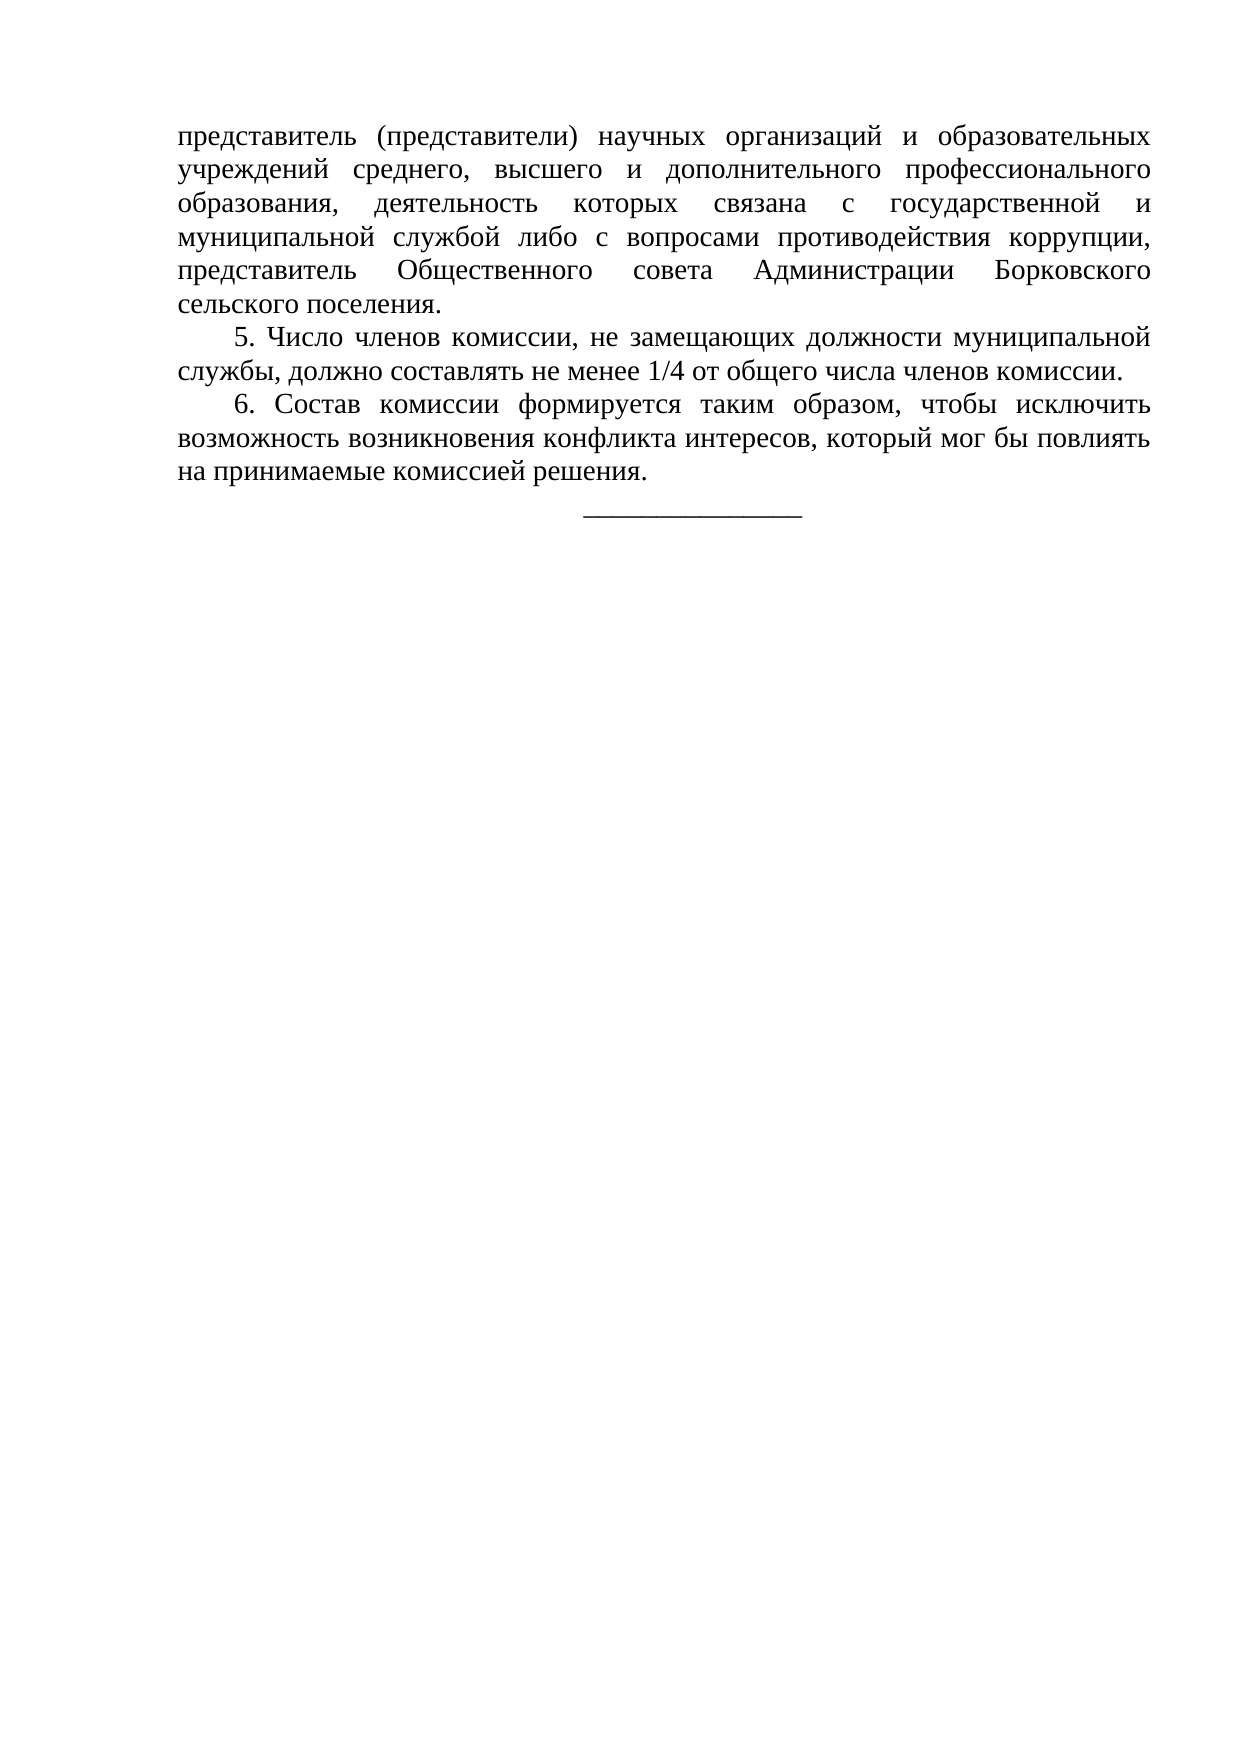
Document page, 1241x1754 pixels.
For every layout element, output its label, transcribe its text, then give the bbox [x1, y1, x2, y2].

text 5. Число членов комиссии, не замещающих должности муниципальной службы, должно составлять не менее 1/4 от общего числа членов комиссии. [177, 319, 1152, 386]
text 6. Состав комиссии формируется таким образом, чтобы исключить возможность возникновения конфликта интересов, который мог бы повлиять на принимаемые комиссией решения. [177, 386, 1152, 487]
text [177, 118, 1152, 319]
text _______________ [177, 487, 1152, 521]
